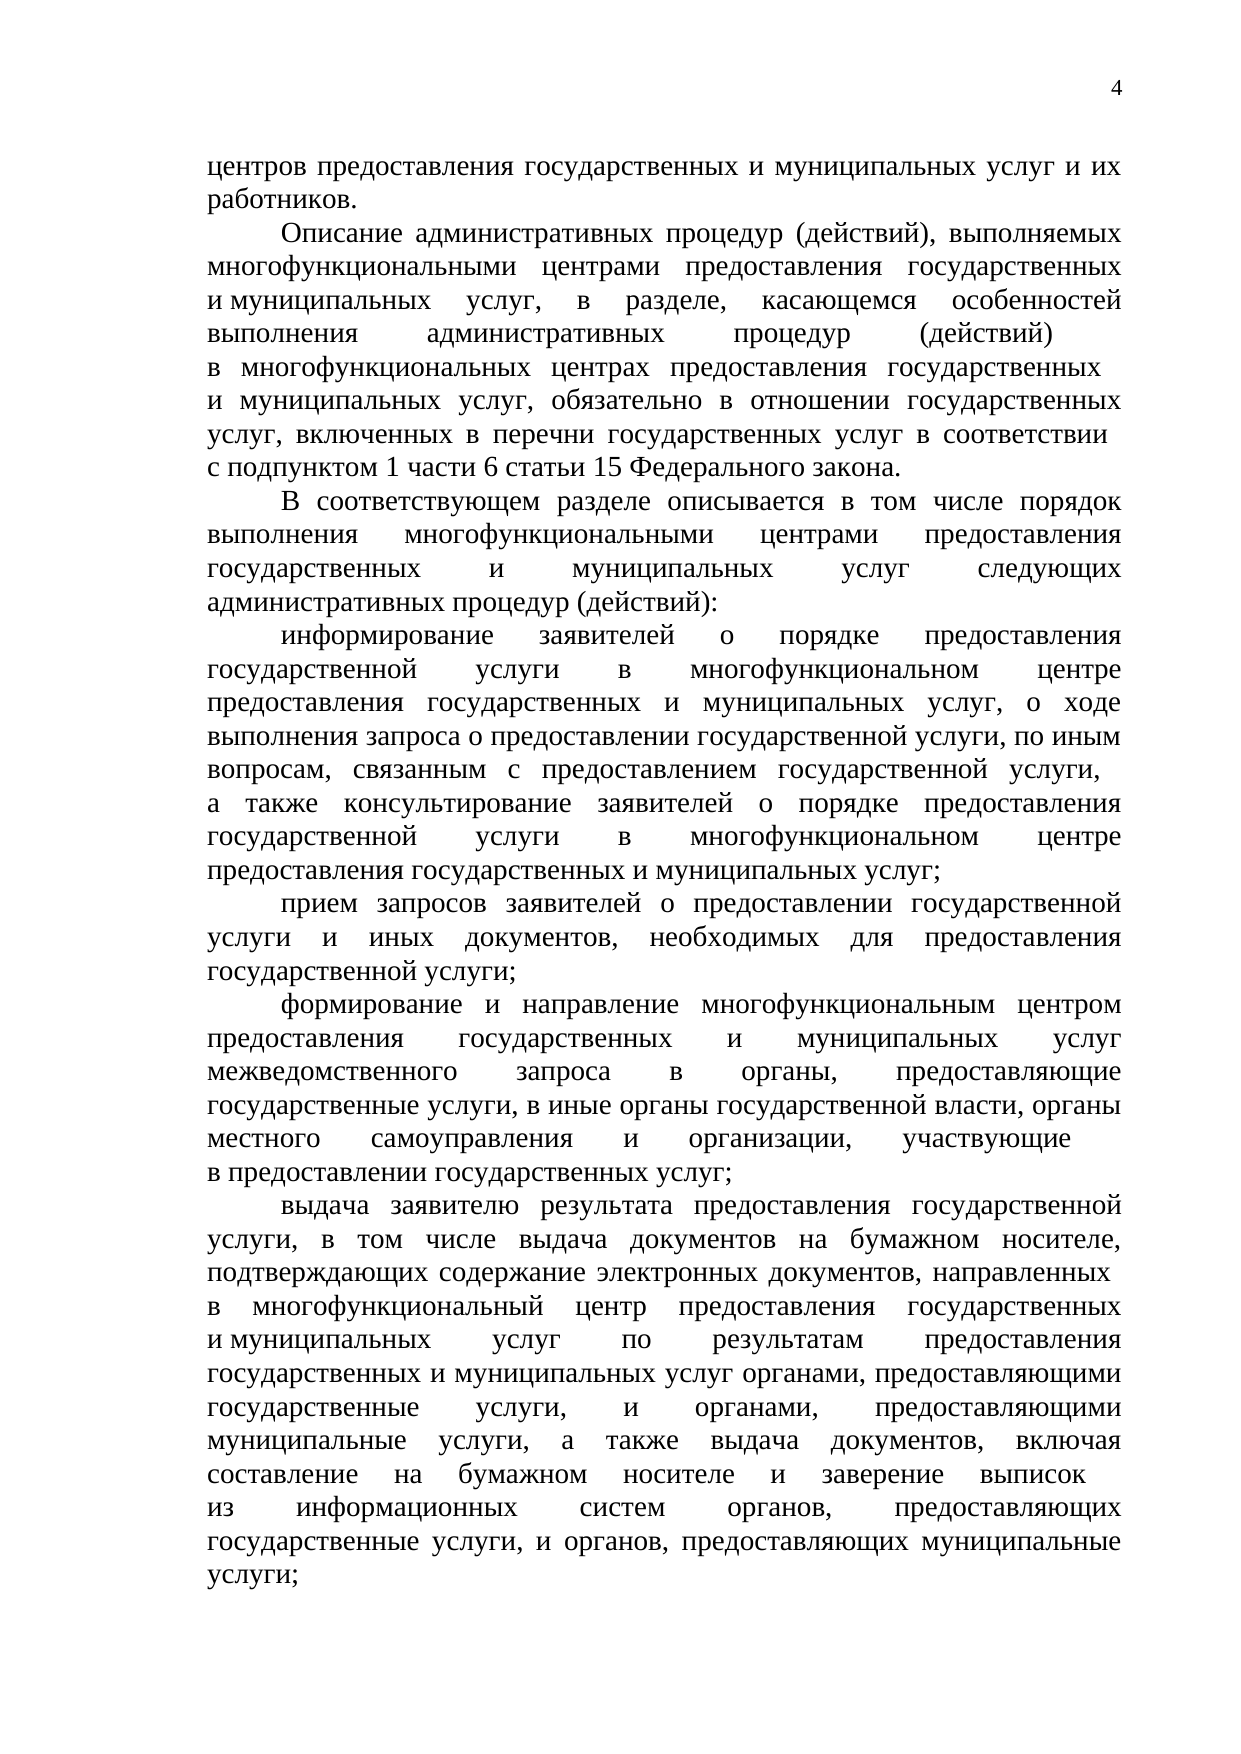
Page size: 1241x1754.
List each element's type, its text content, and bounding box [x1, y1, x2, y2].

text формирование и направление многофункциональным центром предоставления государственных и муниципальных услуг межведомственного запроса в органы, предоставляющие государственные услуги, в иные органы государственной власти, органы местного самоуправления и организации, участвующие в предоставлении государственных услуг; [207, 986, 1122, 1187]
text выдача заявителю результата предоставления государственной услуги, в том числе выдача документов на бумажном носителе, подтверждающих содержание электронных документов, направленных в многофункциональный центр предоставления государственных и муниципальных услуг по результатам предоставления государственных и муниципальных услуг органами, предоставляющими государственные услуги, и органами, предоставляющими муниципальные услуги, а также выдача документов, включая составление на бумажном носителе и заверение выписок из информационных систем органов, предоставляющих государственные услуги, и органов, предоставляющих муниципальные услуги; [207, 1187, 1122, 1590]
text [207, 148, 1122, 215]
text информирование заявителей о порядке предоставления государственной услуги в многофункциональном центре предоставления государственных и муниципальных услуг, о ходе выполнения запроса о предоставлении государственной услуги, по иным вопросам, связанным с предоставлением государственной услуги, а также консультирование заявителей о порядке предоставления государственной услуги в многофункциональном центре предоставления государственных и муниципальных услуг; [207, 617, 1122, 886]
text прием запросов заявителей о предоставлении государственной услуги и иных документов, необходимых для предоставления государственной услуги; [207, 886, 1122, 986]
text В соответствующем разделе описывается в том числе порядок выполнения многофункциональными центрами предоставления государственных и муниципальных услуг следующих административных процедур (действий): [207, 483, 1122, 617]
text Описание административных процедур (действий), выполняемых многофункциональными центрами предоставления государственных и муниципальных услуг, в разделе, касающемся особенностей выполнения административных процедур (действий) в многофункциональных центрах предоставления государственных и муниципальных услуг, обязательно в отношении государственных услуг, включенных в перечни государственных услуг в соответствии с подпунктом 1 части 6 статьи 15 Федерального закона. [207, 215, 1122, 483]
